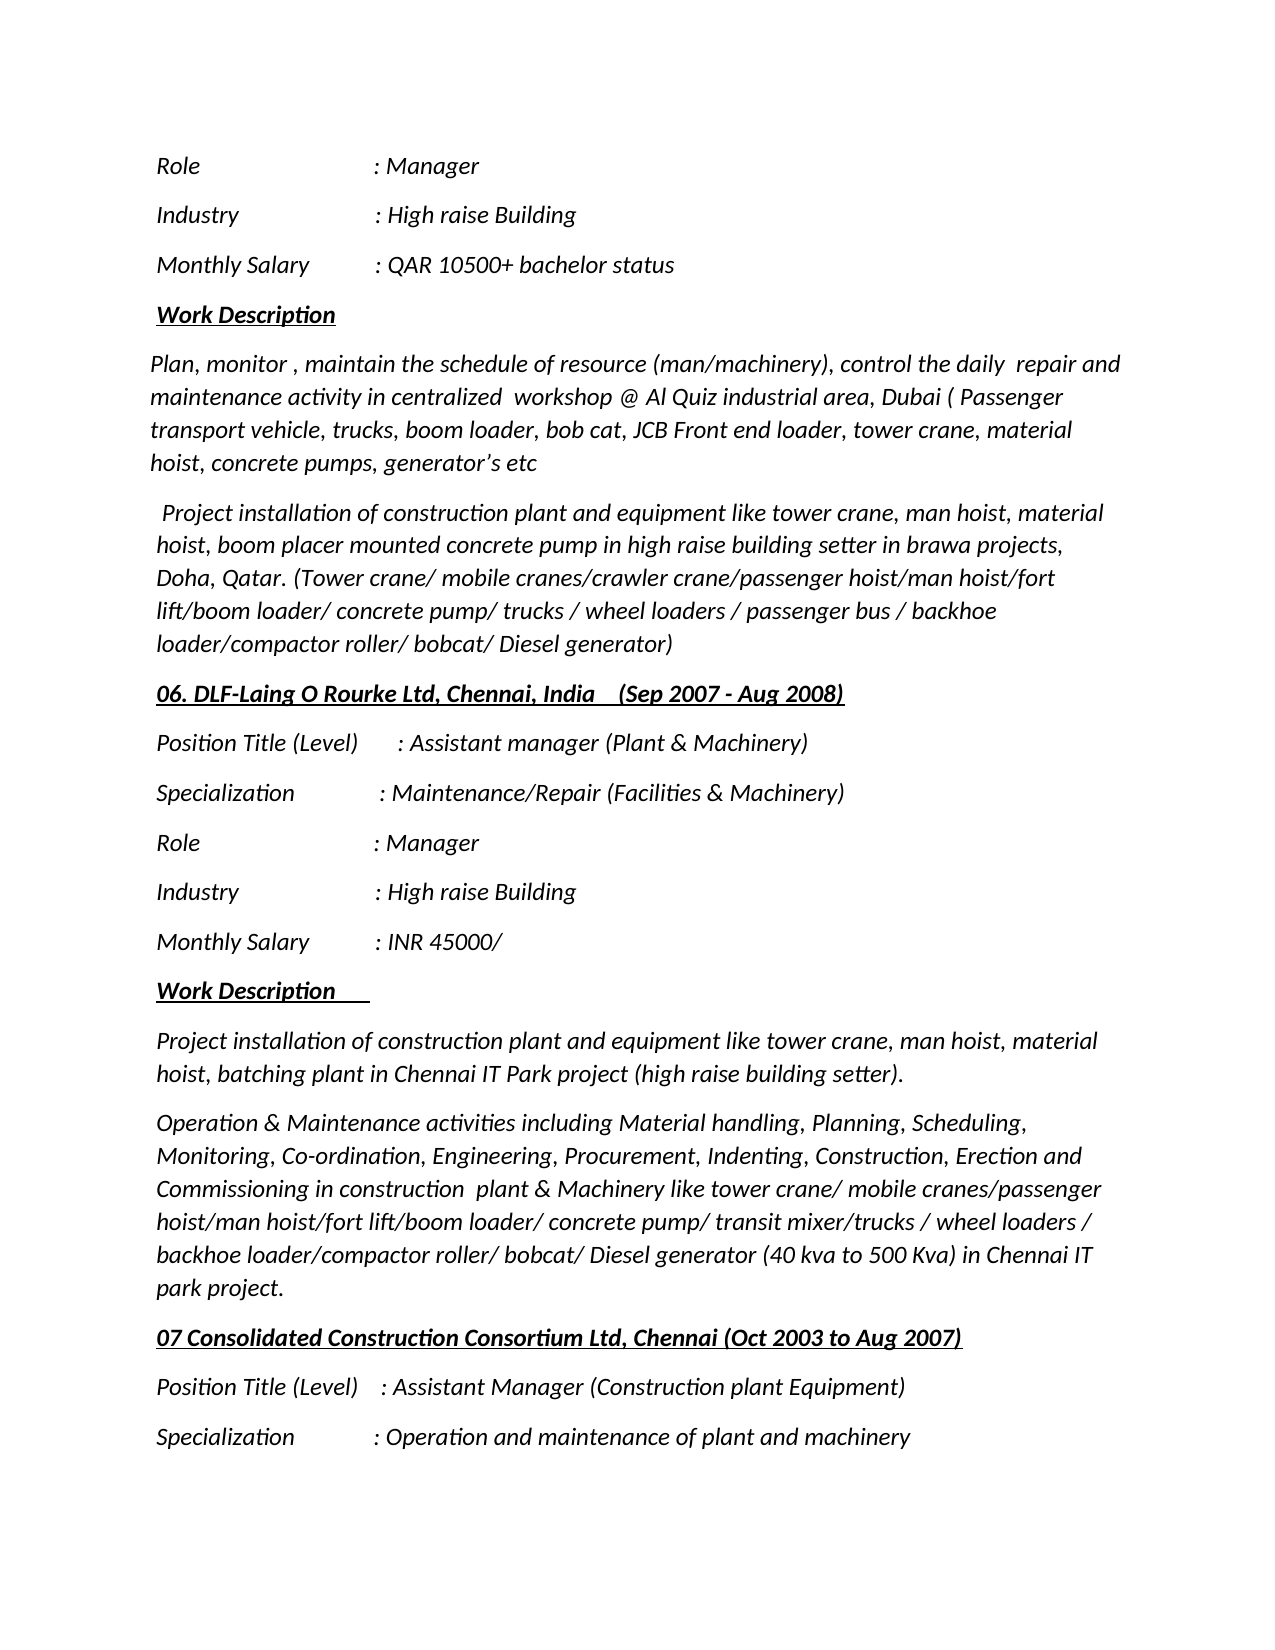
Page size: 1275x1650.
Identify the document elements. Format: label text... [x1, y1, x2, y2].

text Position Title (Level) : Assistant manager (Plant & Machinery) [156, 727, 1119, 758]
text Work Description [156, 299, 1119, 329]
text Work Description [156, 975, 1119, 1006]
text Plan, monitor , maintain the schedule of resource (man/machinery), control the daily repair and maintenance activity in centralized workshop @ Al Quiz industrial area, Dubai ( Passenger transport vehicle, trucks, boom loader, bob cat, JCB Front end loader, tower crane, material hoist, concrete pumps, generator’s etc [150, 348, 1125, 478]
text Industry : High raise Building [156, 199, 1119, 230]
text Role : Manager [156, 150, 1119, 181]
text Monthly Salary : INR 45000/ [156, 926, 1119, 956]
text Project installation of construction plant and equipment like tower crane, man hoist, material hoist, batching plant in Chennai IT Park project (high raise building setter). [156, 1025, 1119, 1088]
text Position Title (Level) : Assistant Manager (Construction plant Equipment) [156, 1371, 1119, 1402]
text Role : Manager [156, 827, 1119, 857]
text Specialization : Maintenance/Repair (Facilities & Machinery) [156, 777, 1119, 808]
text 06. DLF-Laing O Rourke Ltd, Chennai, India (Sep 2007 - Aug 2008) [156, 678, 1119, 708]
text Specialization : Operation and maintenance of plant and machinery [156, 1421, 1119, 1451]
text 07 Consolidated Construction Consortium Ltd, Chennai (Oct 2003 to Aug 2007) [156, 1322, 1119, 1352]
text Industry : High raise Building [156, 876, 1119, 907]
text Operation & Maintenance activities including Material handling, Planning, Scheduling, Monitoring, Co-ordination, Engineering, Procurement, Indenting, Construction, Erection and Commissioning in construction plant & Machinery like tower crane/ mobile cranes/passenger hoist/man hoist/fort lift/boom loader/ concrete pump/ transit mixer/trucks / wheel loaders / backhoe loader/compactor roller/ bobcat/ Diesel generator (40 kva to 500 Kva) in Chennai IT park project. [156, 1107, 1119, 1303]
text Monthly Salary : QAR 10500+ bachelor status [156, 249, 1119, 280]
text Project installation of construction plant and equipment like tower crane, man hoist, material hoist, boom placer mounted concrete pump in high raise building setter in brawa projects, Doha, Qatar. (Tower crane/ mobile cranes/crawler crane/passenger hoist/man hoist/fort lift/boom loader/ concrete pump/ trucks / wheel loaders / passenger bus / backhoe loader/compactor roller/ bobcat/ Diesel generator) [156, 497, 1119, 659]
